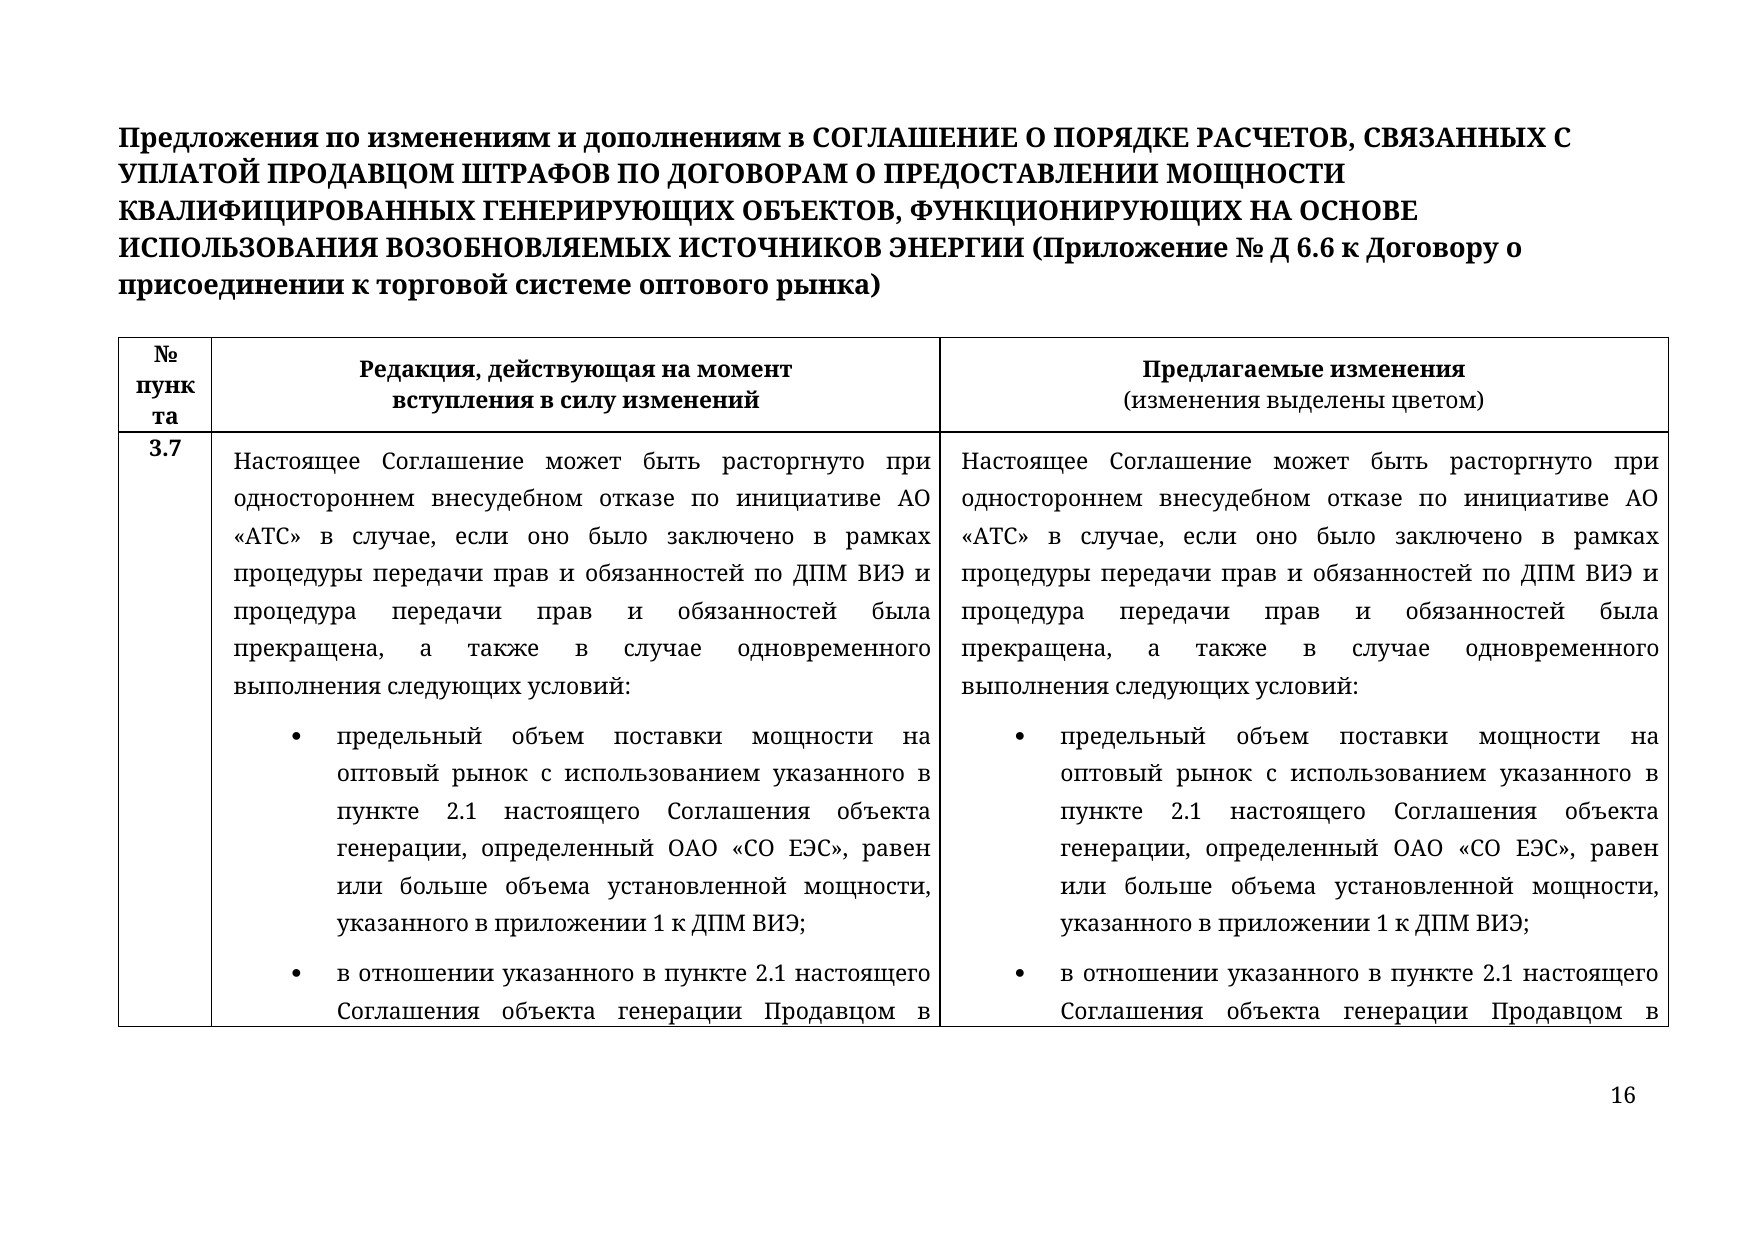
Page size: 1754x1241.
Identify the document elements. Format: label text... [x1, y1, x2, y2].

table_header Предлагаемые изменения (изменения выделены цветом) [941, 338, 1668, 431]
table_header № пункта [119, 338, 211, 431]
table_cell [212, 433, 939, 1026]
text Предложения по изменениям и дополнениям в СОГЛАШЕНИЕ О ПОРЯДКЕ РАСЧЕТОВ, СВЯЗАННЫХ С УПЛАТОЙ ПРОДАВЦОМ ШТРАФОВ ПО ДОГОВОРАМ О ПРЕДОСТАВЛЕНИИ МОЩНОСТИ КВАЛИФИЦИРОВАННЫХ ГЕНЕРИРУЮЩИХ ОБЪЕКТОВ, ФУНКЦИОНИРУЮЩИХ НА ОСНОВЕ ИСПОЛЬЗОВАНИЯ ВОЗОБНОВЛЯЕМЫХ ИСТОЧНИКОВ ЭНЕРГИИ (Приложение № Д 6.6 к Договору о присоединении к торговой системе оптового рынка) [118, 118, 1636, 302]
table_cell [941, 433, 1668, 1026]
table_header Редакция, действующая на момент вступления в силу изменений [212, 338, 939, 431]
table_cell 3.7 [119, 433, 211, 1026]
